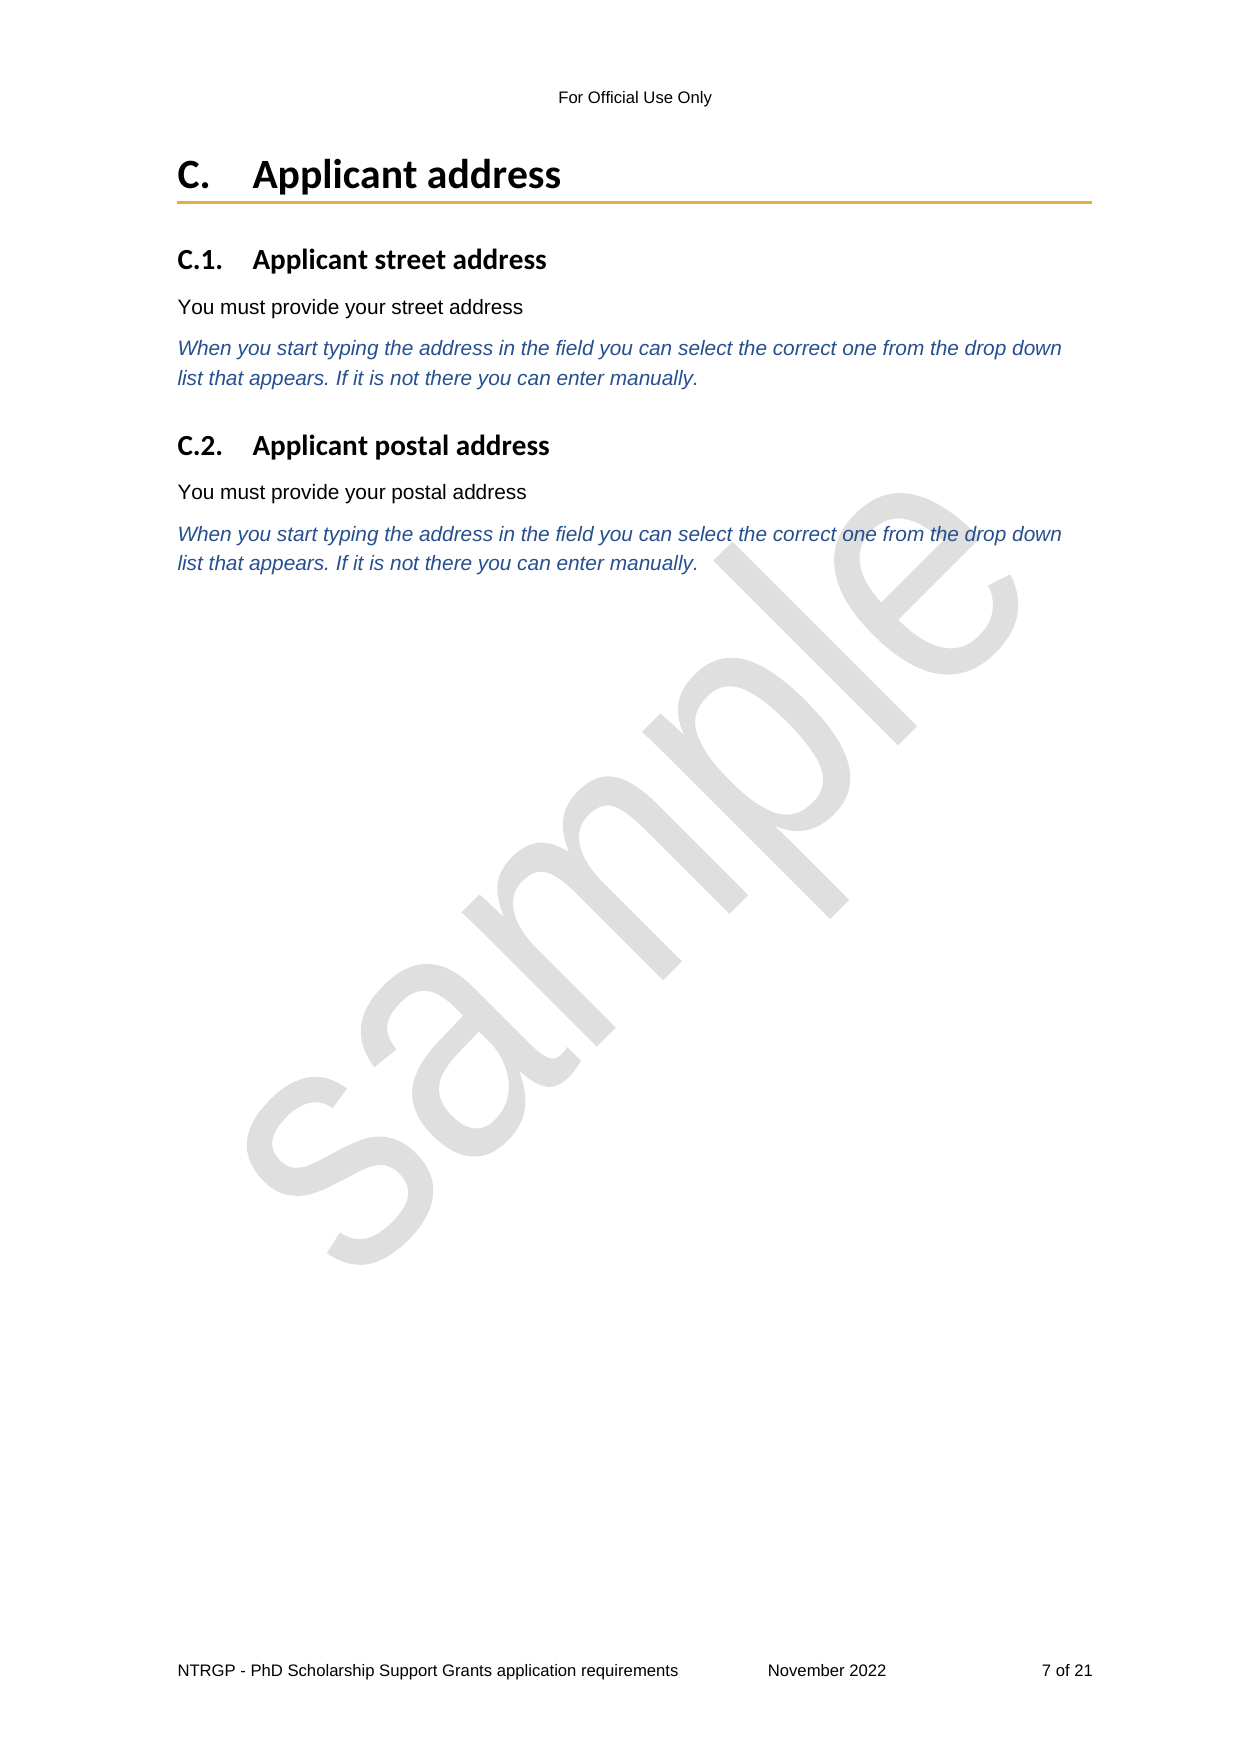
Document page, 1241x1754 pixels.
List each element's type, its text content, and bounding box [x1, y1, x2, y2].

text You must provide your postal address [177, 475, 1092, 504]
subtitle Applicant postal address [177, 427, 1092, 462]
text You must provide your street address [177, 289, 1092, 318]
subtitle Applicant address [177, 148, 1092, 201]
subtitle Applicant street address [177, 241, 1092, 277]
text When you start typing the address in the field you can select the correct one from the drop down list that appears. If it is not there you can enter manually. [177, 517, 1092, 575]
text When you start typing the address in the field you can select the correct one from the drop down list that appears. If it is not there you can enter manually. [177, 331, 1092, 389]
